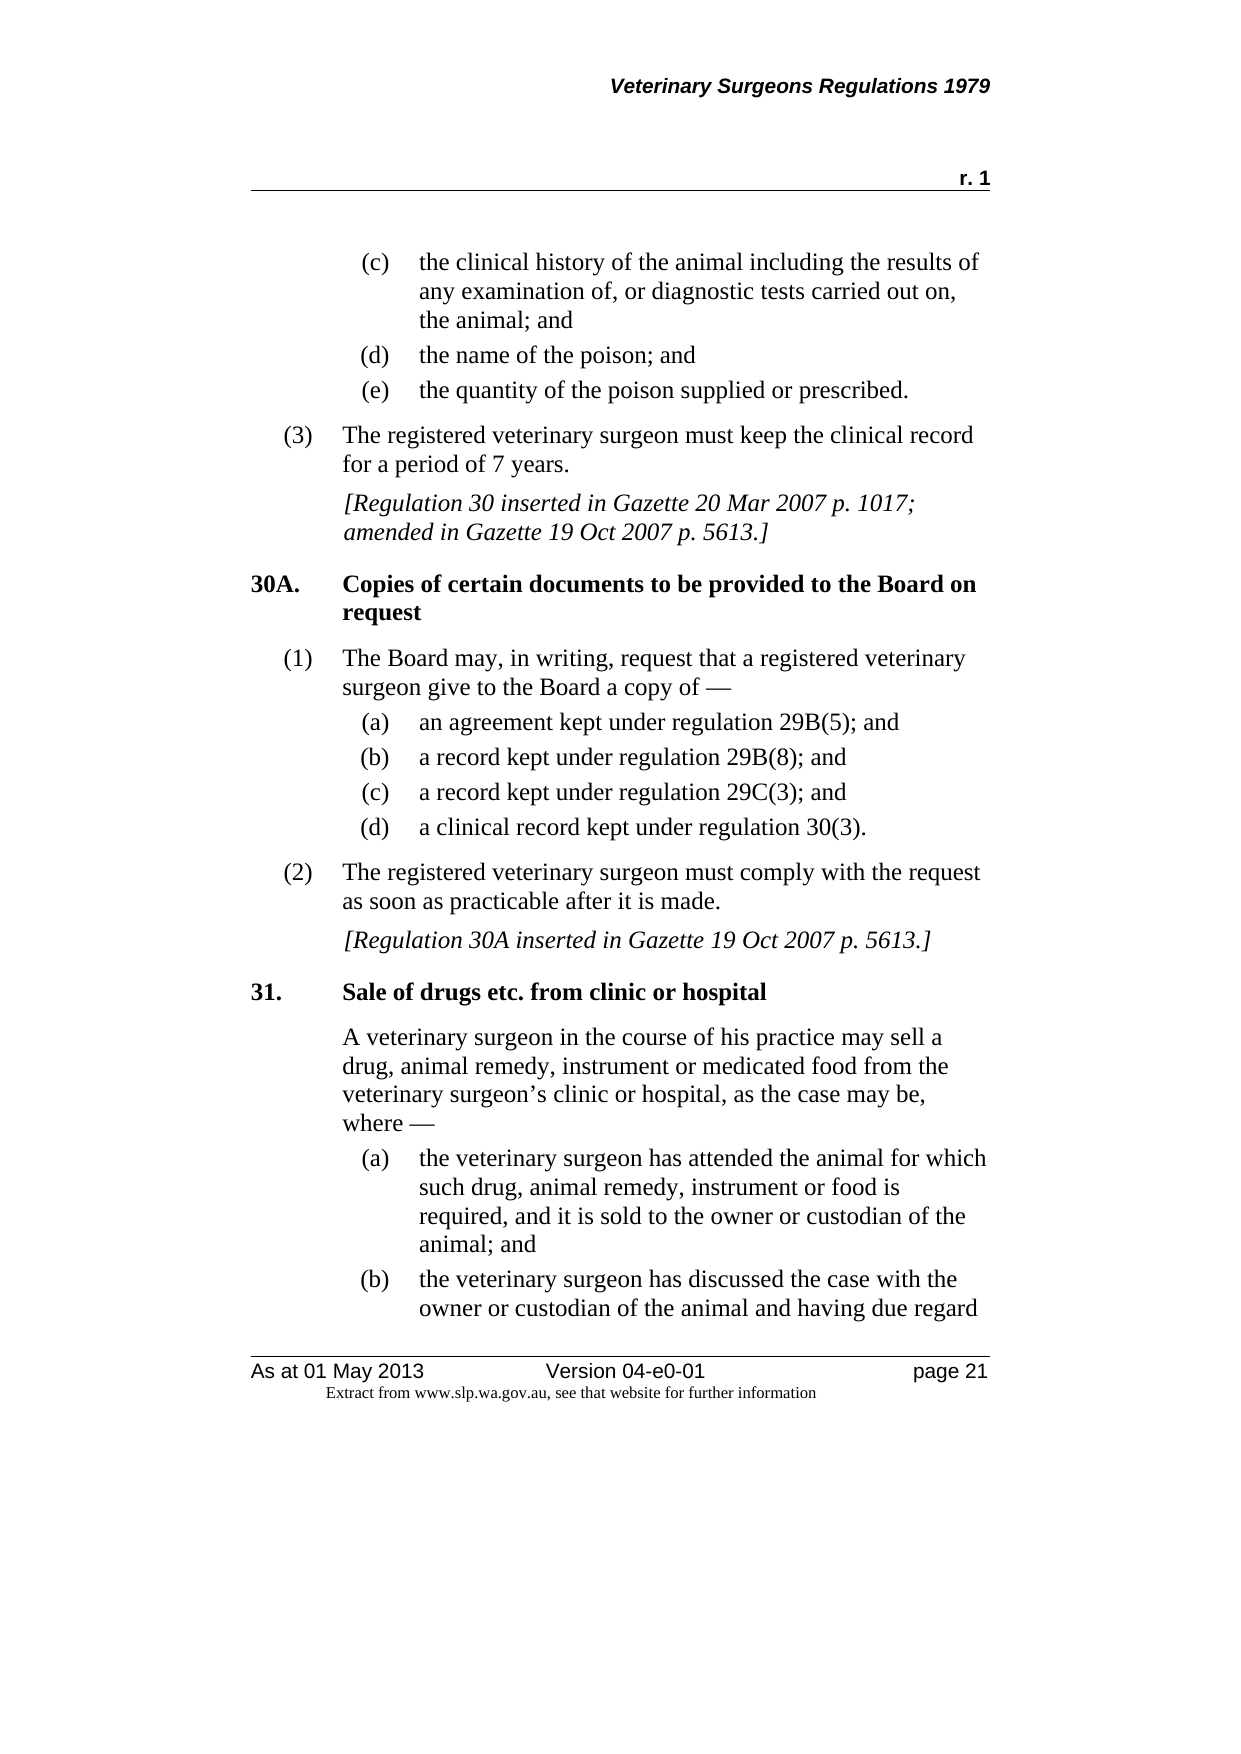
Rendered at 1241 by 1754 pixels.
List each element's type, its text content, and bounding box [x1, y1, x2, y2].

text A veterinary surgeon in the course of his practice may sell a drug, animal remedy, instrument or medicated food from the veterinary surgeon’s clinic or hospital, as the case may be, where — [251, 1022, 990, 1137]
subtitle 31. of drugs etc. from clinic or hospital [251, 977, 990, 1005]
text (d) a clinical record kept under regulation 30(3). [251, 812, 990, 840]
text (c) the clinical history of the animal including the results of any examination of, or diagnostic tests carried out on, the animal; and [251, 247, 990, 334]
text [Regulation 30 inserted in Gazette 20 Mar 2007 p. 1017; amended in Gazette 19 Oct 2007 p. 5613.] [251, 488, 990, 546]
text (d) the name of the poison; and [251, 340, 990, 369]
subtitle 30A. Copies of certain documents to be provided to the Board on request [251, 569, 990, 626]
text (2) The registered veterinary surgeon must comply with the request as soon as practicable after it is made. [251, 857, 990, 914]
text (a) an agreement kept under regulation 29B(5); and [251, 707, 990, 735]
text (c) a record kept under regulation 29C(3); and [251, 777, 990, 805]
text (b) a record kept under regulation 29B(8); and [251, 742, 990, 770]
text (a) the veterinary surgeon has attended the animal for which such drug, animal remedy, instrument or food is required, and it is sold to the owner or custodian of the animal; and [251, 1143, 990, 1258]
text (3) The registered veterinary surgeon must keep the clinical record for a period of 7 years. [251, 420, 990, 478]
text (1) The Board may, in writing, request that a registered veterinary surgeon give to the Board a copy of — [251, 643, 990, 700]
text [Regulation 30A inserted in Gazette 19 Oct 2007 p. 5613.] [251, 925, 990, 954]
text (e) the quantity of the poison supplied or prescribed. [251, 375, 990, 404]
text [251, 1264, 990, 1322]
